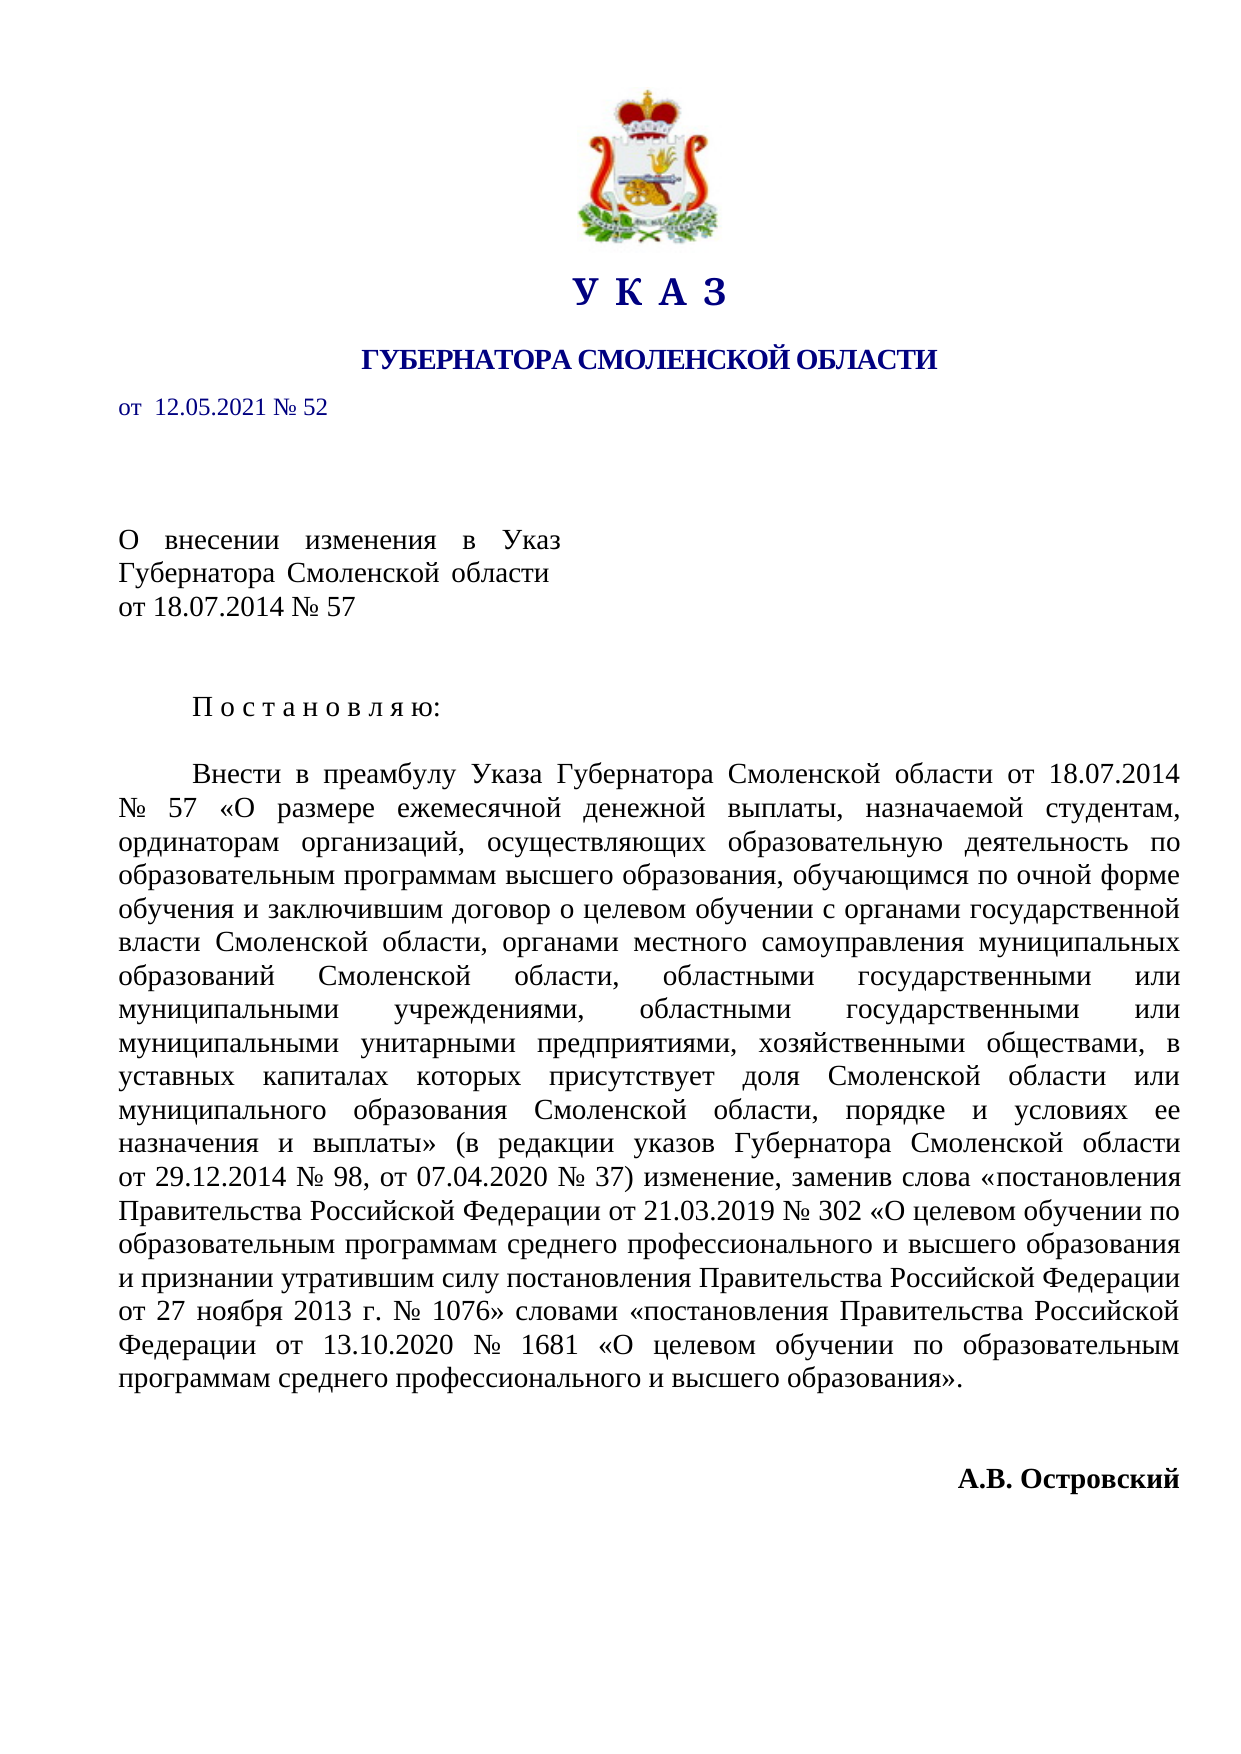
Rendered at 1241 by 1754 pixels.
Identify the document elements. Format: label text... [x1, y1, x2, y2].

picture [577, 87, 723, 253]
text П о с т а н о в л я ю: [118, 689, 1181, 723]
text Внести в преамбулу Указа Губернатора Смоленской области от 18.07.2014 № 57 «О размере ежемесячной денежной выплаты, назначаемой студентам, ординаторам организаций, осуществляющих образовательную деятельность по образовательным программам высшего образования, обучающимся по очной форме обучения и заключившим договор о целевом обучении с органами государственной власти Смоленской области, органами местного самоуправления муниципальных образований Смоленской области, областными государственными или муниципальными учреждениями, областными государственными или муниципальными унитарными предприятиями, хозяйственными обществами, в уставных капиталах которых присутствует доля Смоленской области или муниципального образования Смоленской области, порядке и условиях ее назначения и выплаты» (в редакции указов Губернатора Смоленской области от 29.12.2014 № 98, от 07.04.2020 № 37) изменение, заменив слова «постановления Правительства Российской Федерации от 21.03.2019 № 302 «О целевом обучении по образовательным программам среднего профессионального и высшего образования и признании утратившим силу постановления Правительства Российской Федерации от 27 ноября 2013 г. № 1076» словами «постановления Правительства Российской Федерации от 13.10.2020 № 1681 «О целевом обучении по образовательным программам среднего профессионального и высшего образования». [118, 757, 1181, 1394]
text А.В. Островский [118, 1461, 1181, 1494]
table_header У К А З ГУБЕРНАТОРА СМОЛЕНСКОЙ ОБЛАСТИ от 12.05.2021 № 52 [107, 88, 1192, 455]
text О внесении изменения в Указ Губернатора Смоленской области от 18.07.2014 № 57 [118, 522, 561, 622]
